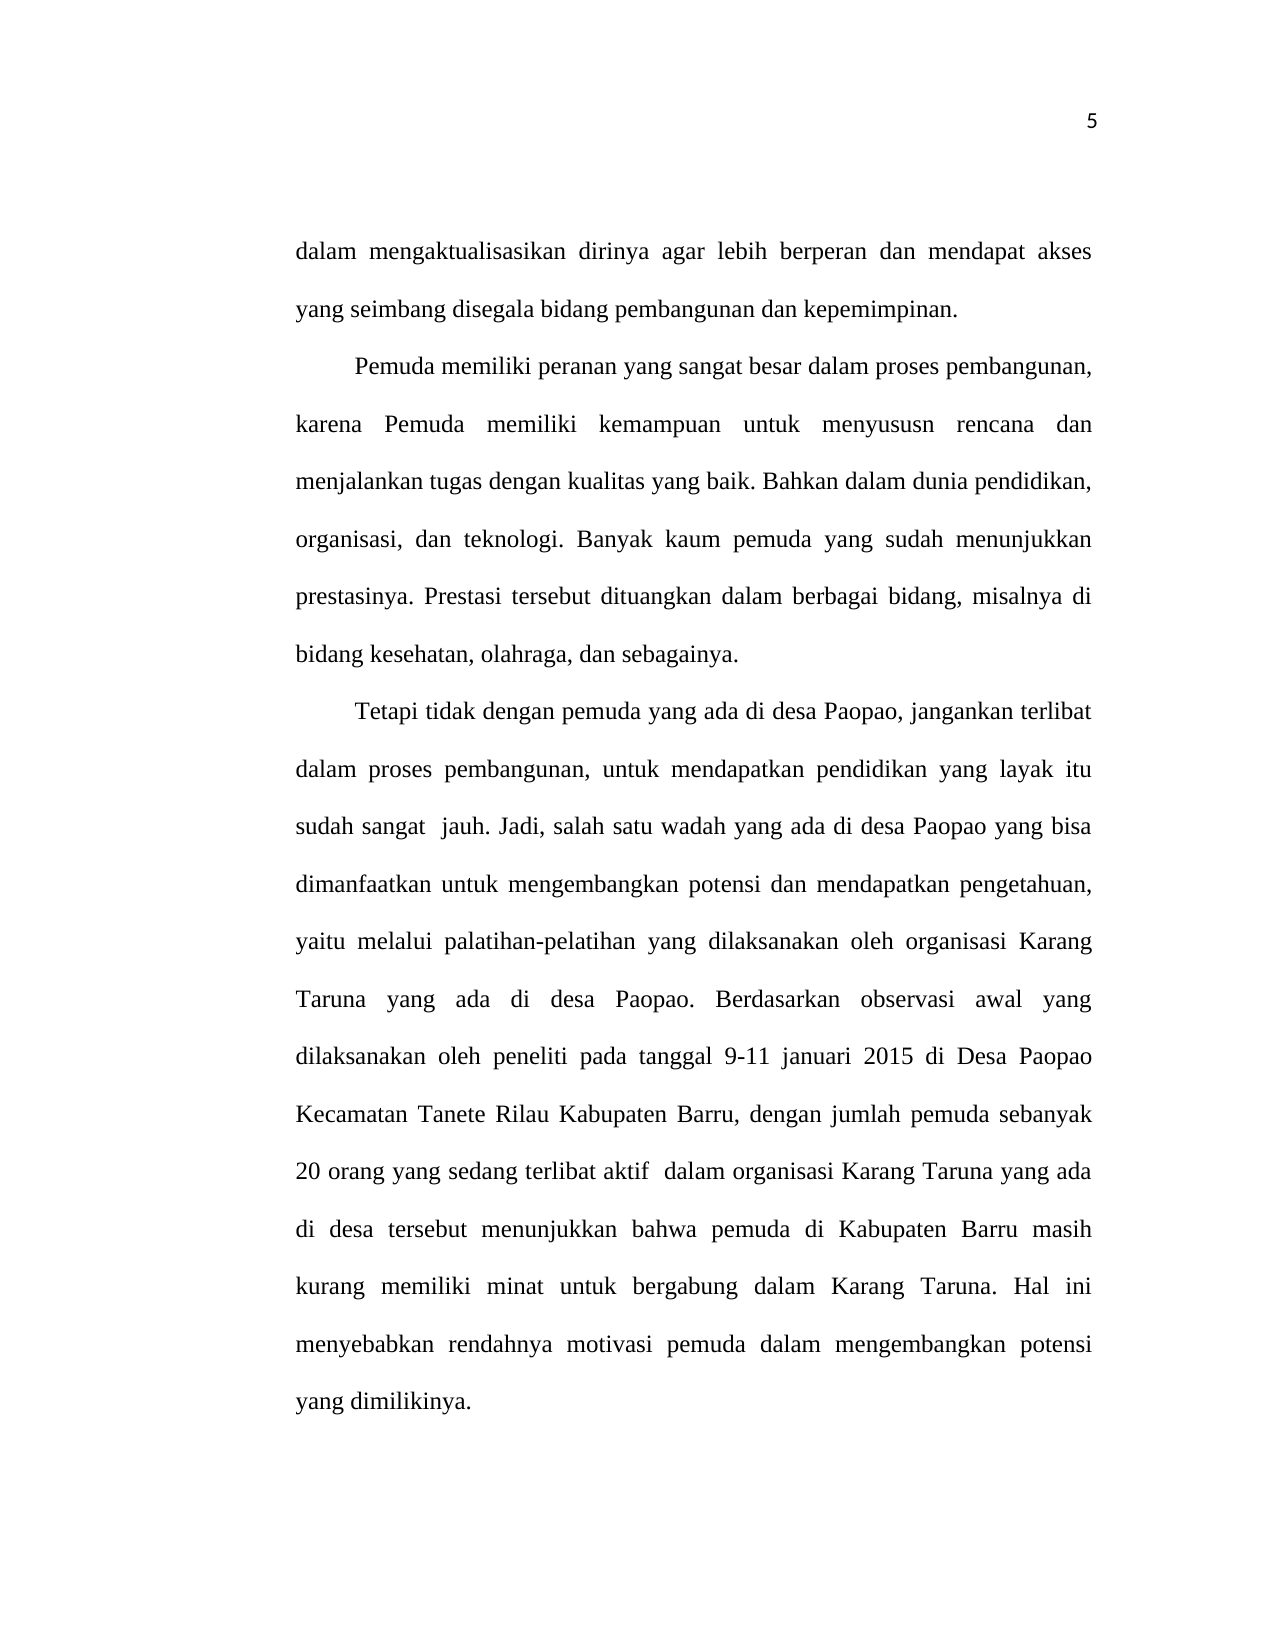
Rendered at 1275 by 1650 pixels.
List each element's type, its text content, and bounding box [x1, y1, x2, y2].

list Tetapi tidak dengan pemuda yang ada di desa Paopao, jangankan terlibat dalam proses pembangunan, untuk mendapatkan pendidikan yang layak itu sudah sangat jauh. Jadi, salah satu wadah yang ada di desa Paopao yang bisa dimanfaatkan untuk mengembangkan potensi dan mendapatkan pengetahuan, yaitu melalui palatihan-pelatihan yang dilaksanakan oleh organisasi Karang Taruna yang ada di desa Paopao. Berdasarkan observasi awal yang dilaksanakan oleh peneliti pada tanggal 9-11 januari 2015 di Desa Paopao Kecamatan Tanete Rilau Kabupaten Barru, dengan jumlah pemuda sebanyak 20 orang yang sedang terlibat aktif dalam organisasi Karang Taruna yang ada di desa tersebut menunjukkan bahwa pemuda di Kabupaten Barru masih kurang memiliki minat untuk bergabung dalam Karang Taruna. Hal ini menyebabkan rendahnya motivasi pemuda dalam mengembangkan potensi yang dimilikinya. [295, 696, 1093, 1415]
list Pemuda memiliki peranan yang sangat besar dalam proses pembangunan, karena Pemuda memiliki kemampuan untuk menyususn rencana dan menjalankan tugas dengan kualitas yang baik. Bahkan dalam dunia pendidikan, organisasi, dan teknologi. Banyak kaum pemuda yang sudah menunjukkan prestasinya. Prestasi tersebut dituangkan dalam berbagai bidang, misalnya di bidang kesehatan, olahraga, dan sebagainya. [295, 351, 1093, 667]
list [295, 236, 1093, 322]
